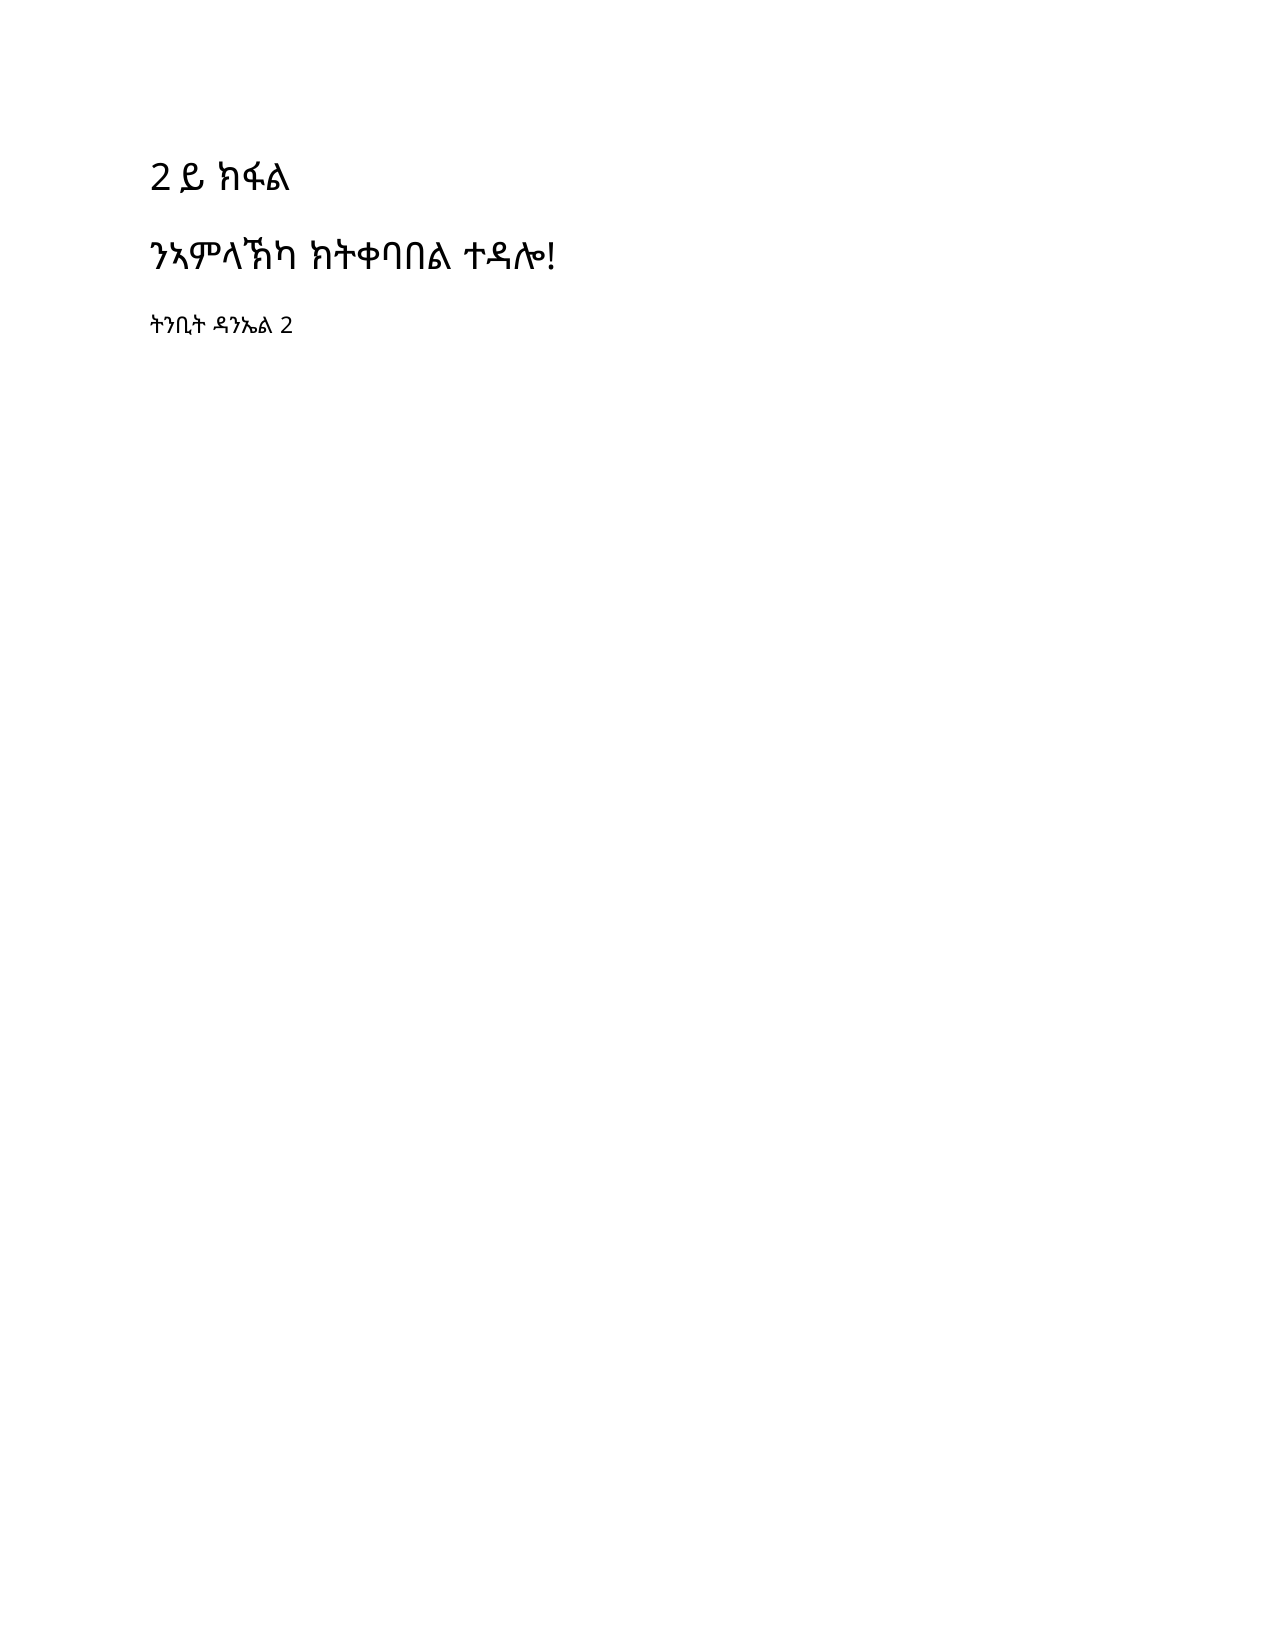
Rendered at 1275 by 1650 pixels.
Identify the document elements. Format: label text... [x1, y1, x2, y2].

text ትንቢት ዳንኤል 2 [150, 309, 1125, 340]
text 2ይ ክፋል [150, 150, 1125, 201]
text ንኣምላኽካ ክትቀባበል ተዳሎ! [150, 229, 1125, 281]
